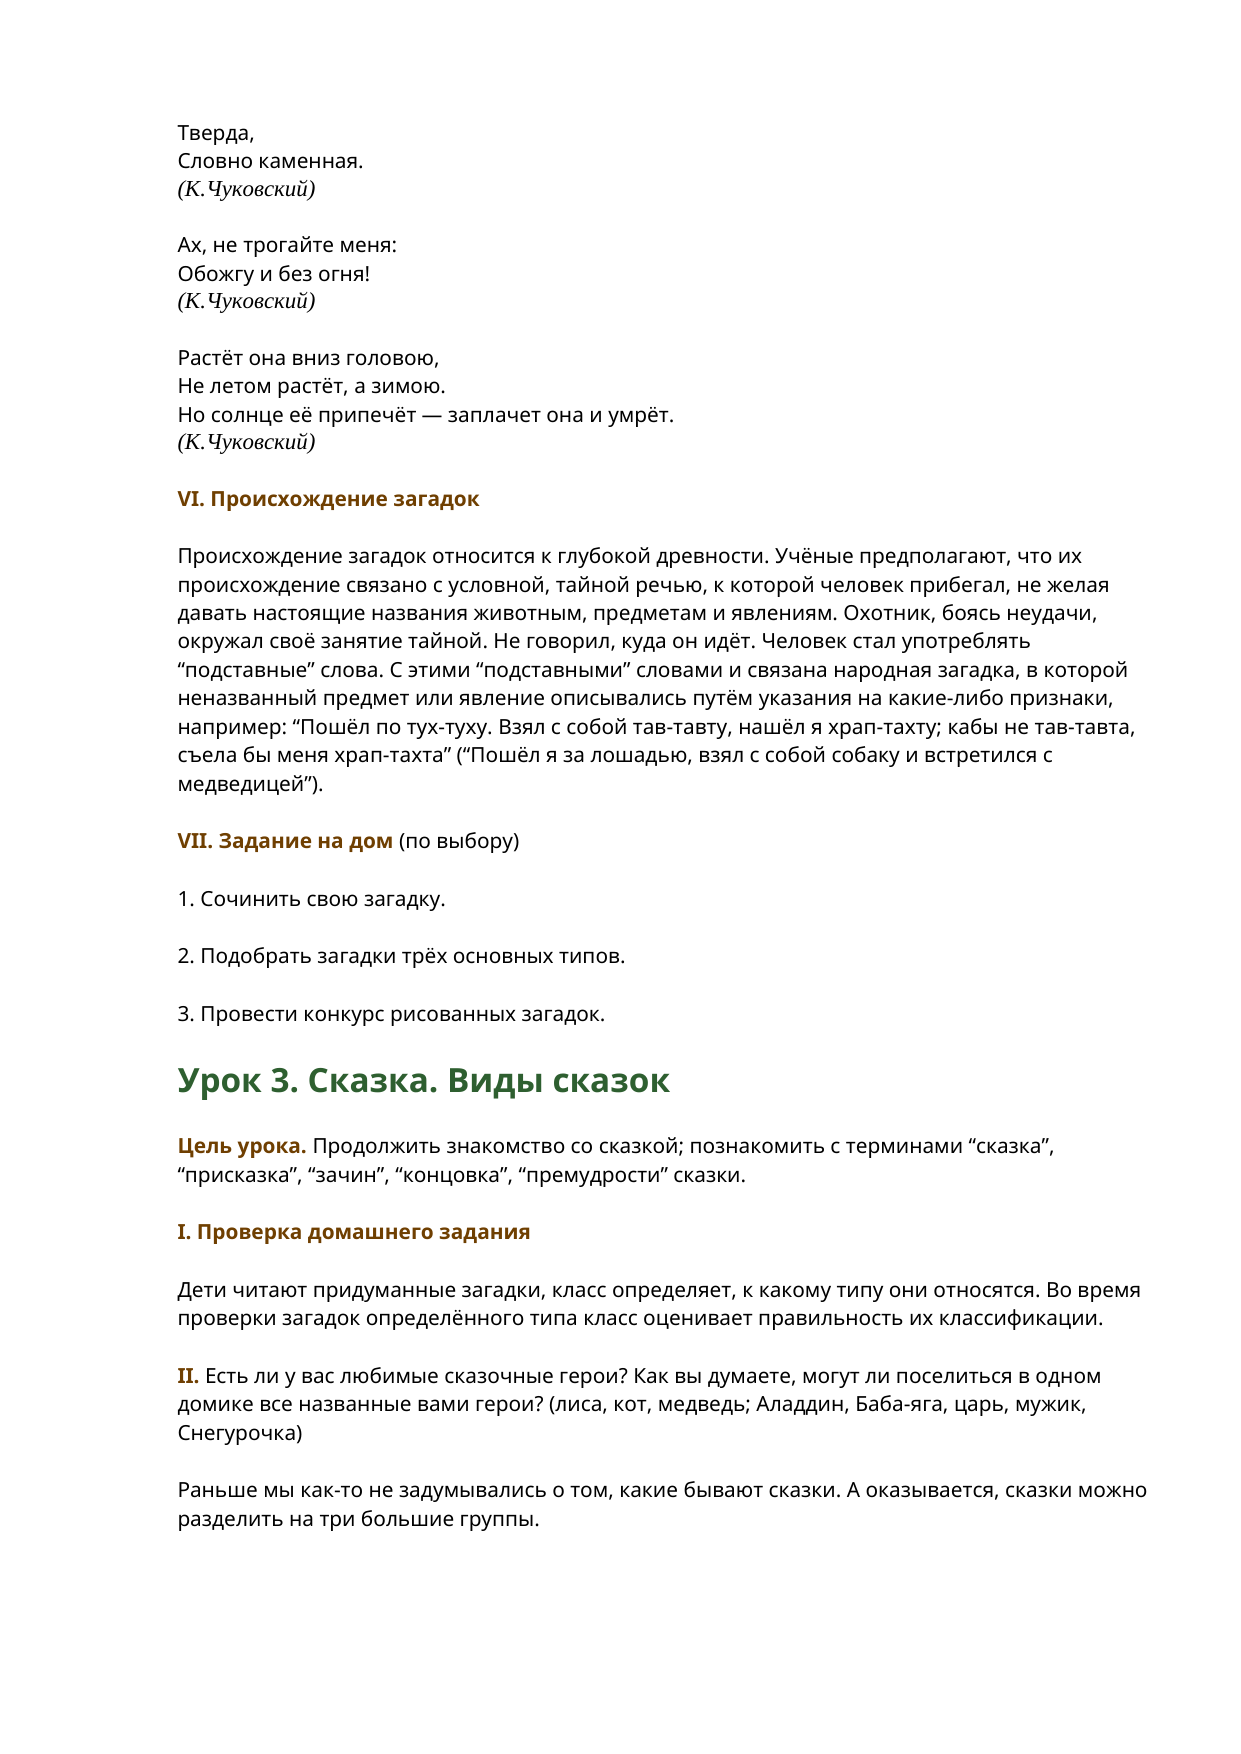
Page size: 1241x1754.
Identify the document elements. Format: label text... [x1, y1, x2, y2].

text Дети читают придуманные загадки, класс определяет, к какому типу они относятся. Во время проверки загадок определённого типа класс оценивает правильность их классификации. [177, 1275, 1152, 1332]
text 2. Подобрать загадки трёх основных типов. [177, 942, 1152, 970]
text Происхождение загадок относится к глубокой древности. Учёные предполагают, что их происхождение связано с условной, тайной речью, к которой человек прибегал, не желая давать настоящие названия животным, предметам и явлениям. Охотник, боясь неудачи, окружал своё занятие тайной. Не говорил, куда он идёт. Человек стал употреблять “подставные” слова. С этими “подставными” словами и связана народная загадка, в которой неназванный предмет или явление описывались путём указания на какие-либо признаки, например: “Пошёл по тух-туху. Взял с собой тав-тавту, нашёл я храп-тахту; кабы не тав-тавта, съела бы меня храп-тахта” (“Пошёл я за лошадью, взял с собой собаку и встретился с медведицей”). [177, 541, 1152, 797]
text VII. Задание на дом (по выбору) [177, 826, 1152, 855]
text II. Есть ли у вас любимые сказочные герои? Как вы думаете, могут ли поселиться в одном домике все названные вами герои? (лиса, кот, медведь; Аладдин, Баба-яга, царь, мужик, Снегурочка) [177, 1361, 1152, 1446]
text VI. Происхождение загадок [177, 484, 1152, 512]
text Раньше мы как-то не задумывались о том, какие бывают сказки. А оказывается, сказки можно разделить на три большие группы. [177, 1476, 1152, 1532]
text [177, 118, 1152, 201]
text Ах, не трогайте меня: Обожгу и без огня! (К.Чуковский) [177, 231, 1152, 314]
text Урок 3. Сказка. Виды сказок [177, 1057, 1152, 1102]
text 3. Провести конкурс рисованных загадок. [177, 999, 1152, 1028]
text Растёт она вниз головою, Не летом растёт, а зимою. Но солнце её припечёт — заплачет она и умрёт. (К.Чуковский) [177, 343, 1152, 454]
text Цель урока. Продолжить знакомство со сказкой; познакомить с терминами “сказка”, “присказка”, “зачин”, “концовка”, “премудрости” сказки. [177, 1131, 1152, 1188]
text I. Проверка домашнего задания [177, 1217, 1152, 1246]
text 1. Сочинить свою загадку. [177, 884, 1152, 912]
